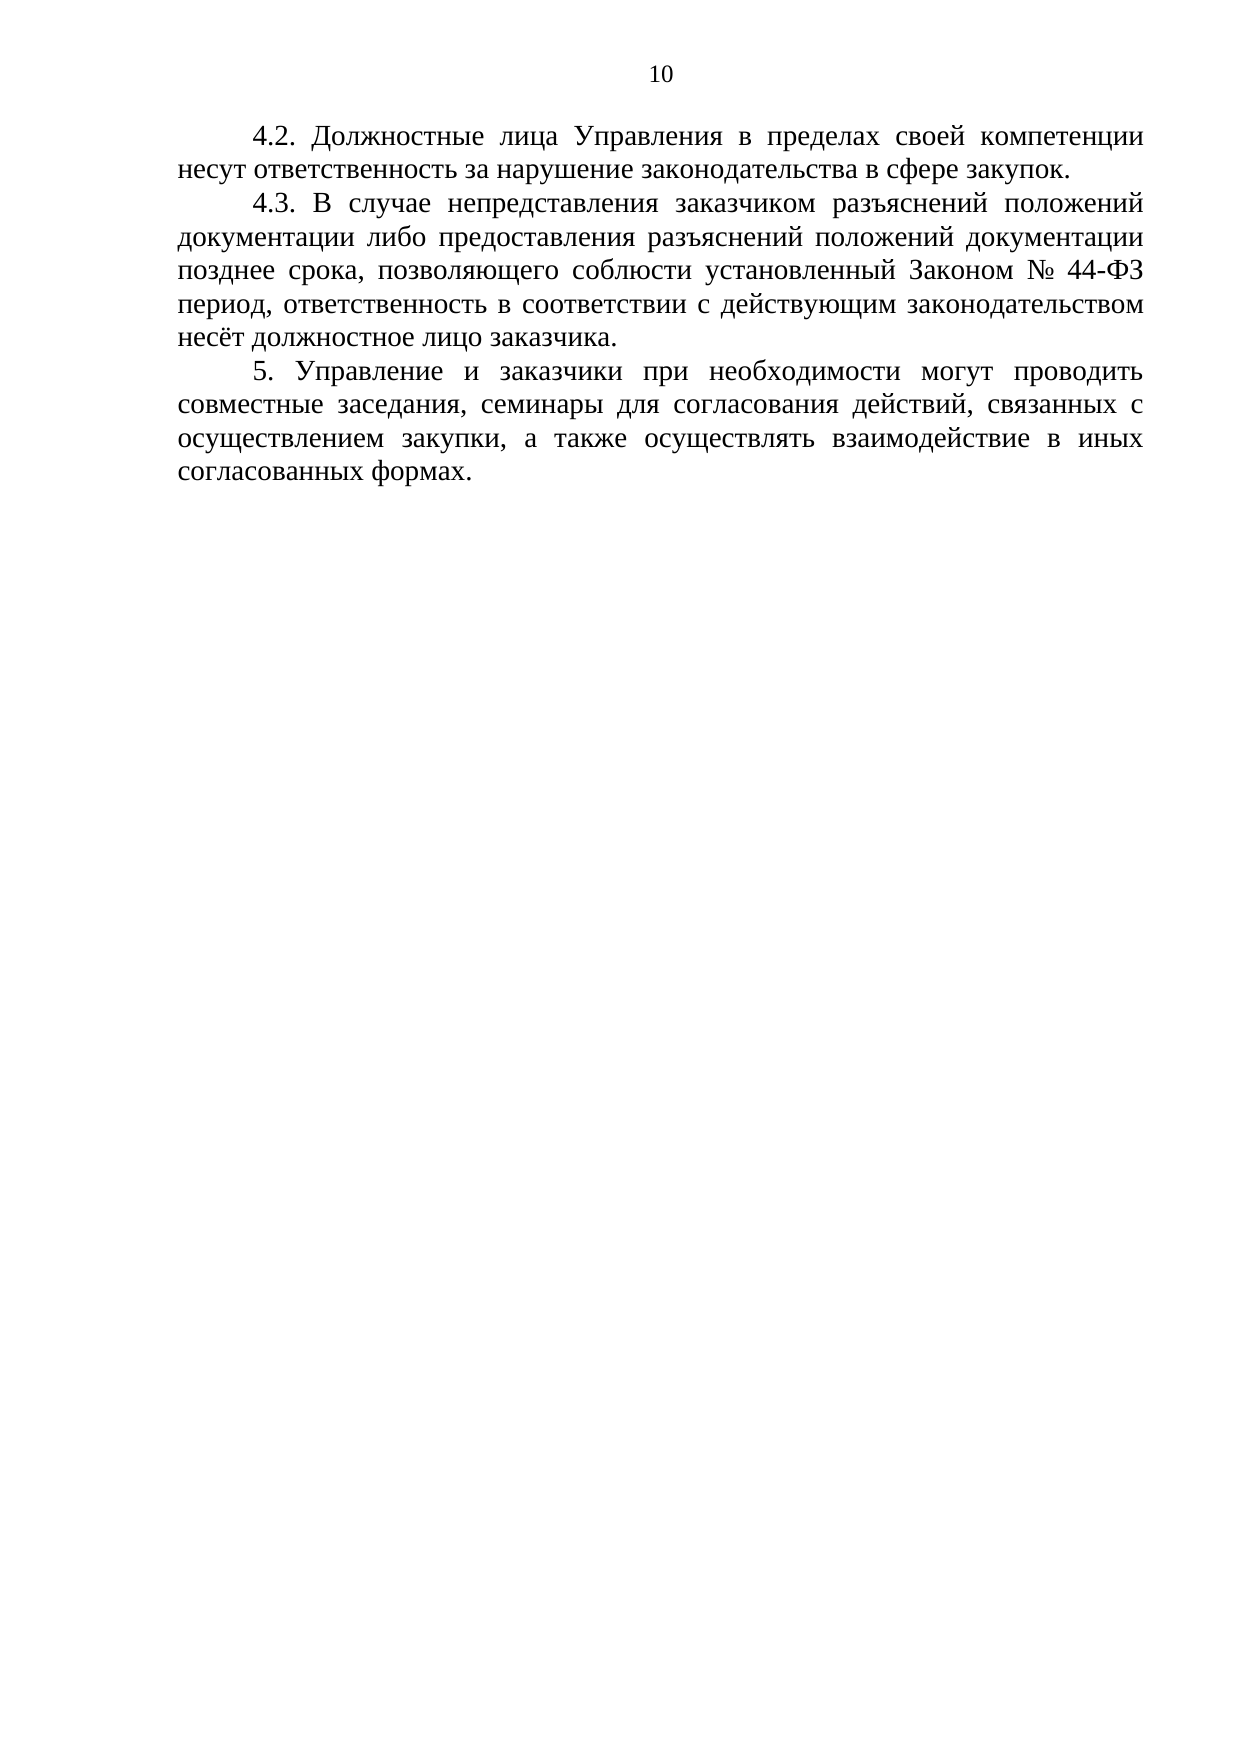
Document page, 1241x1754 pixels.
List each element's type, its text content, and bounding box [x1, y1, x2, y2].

text 4.3. В случае непредставления заказчиком разъяснений положений документации либо предоставления разъяснений положений документации позднее срока, позволяющего соблюсти установленный Законом № 44-ФЗ период, ответственность в соответствии с действующим законодательством несёт должностное лицо заказчика. [177, 185, 1144, 353]
text 5. Управление и заказчики при необходимости могут проводить совместные заседания, семинары для согласования действий, связанных с осуществлением закупки, а также осуществлять взаимодействие в иных согласованных формах. [177, 353, 1144, 487]
text 4.2. Должностные лица Управления в пределах своей компетенции несут ответственность за нарушение законодательства в сфере закупок. [177, 118, 1144, 185]
